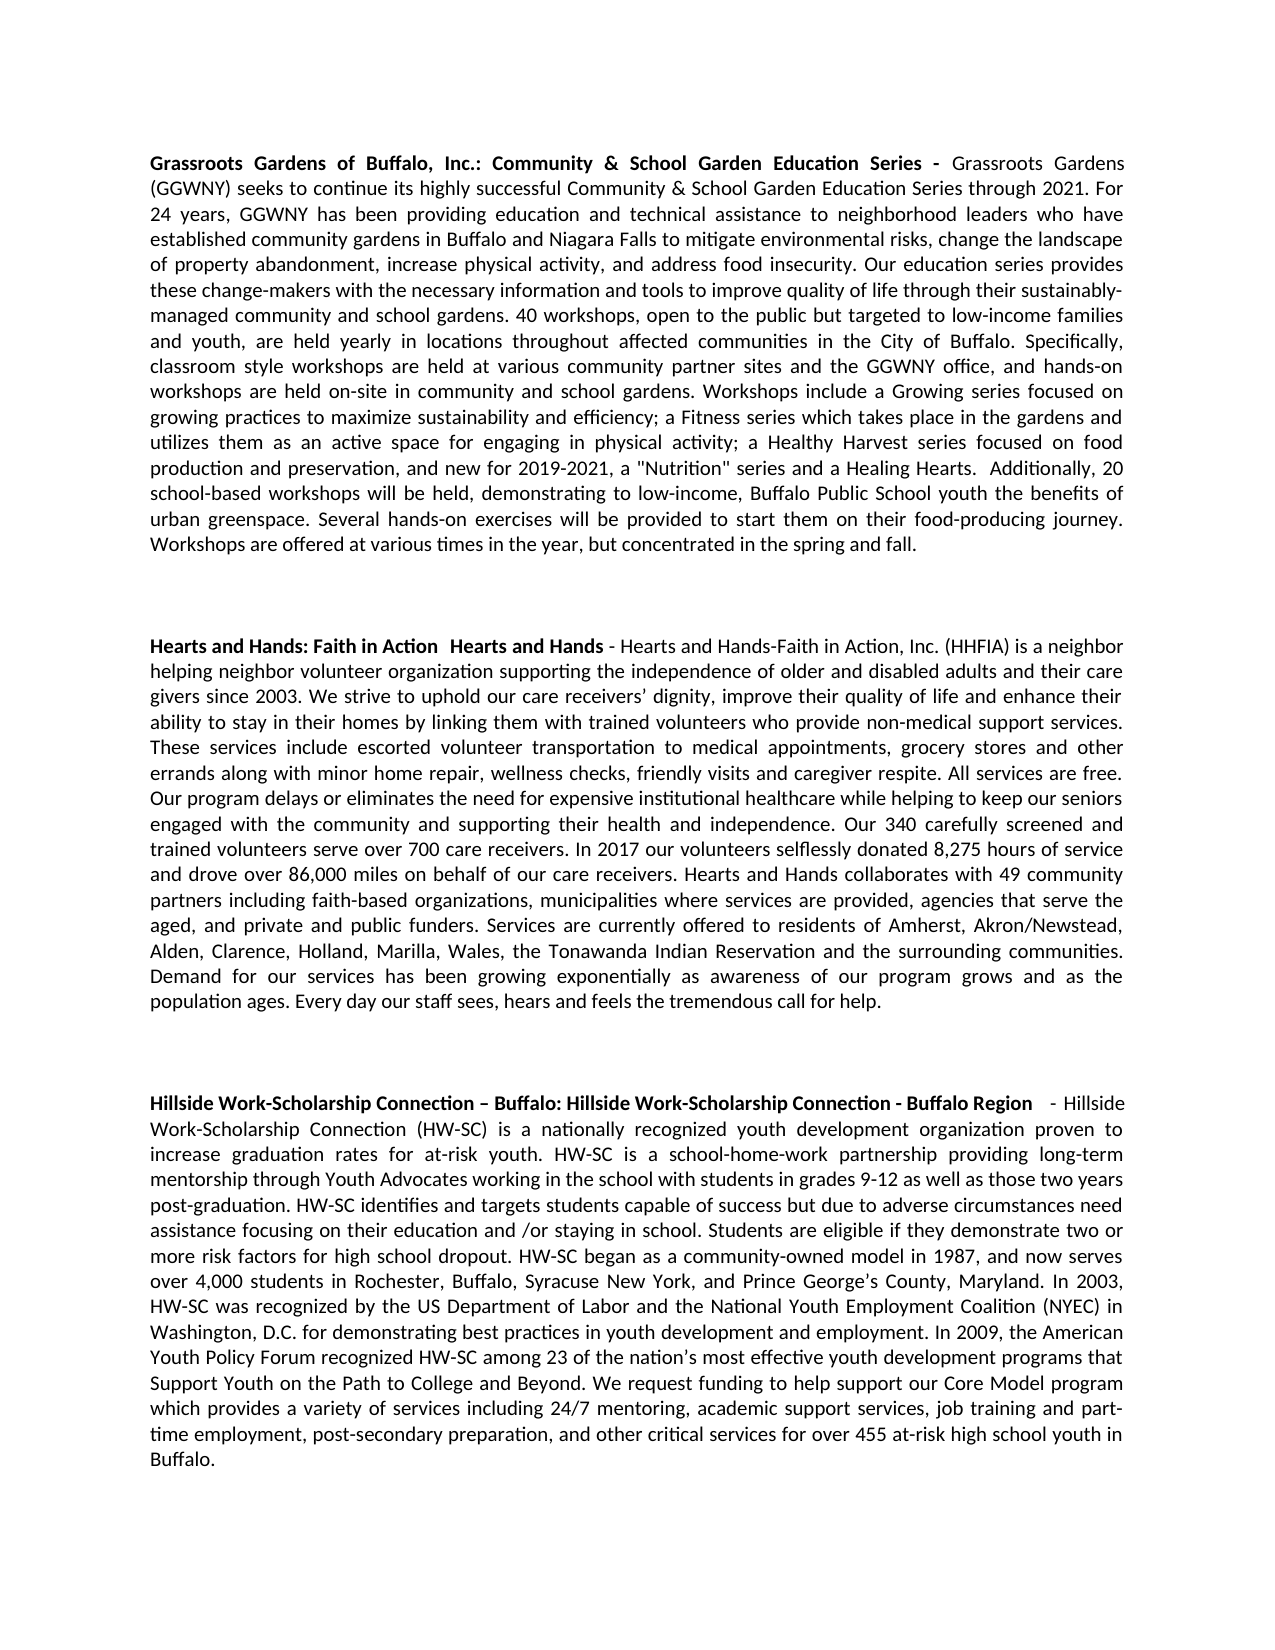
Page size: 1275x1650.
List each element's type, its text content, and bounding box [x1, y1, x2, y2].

text Grassroots Gardens of Buffalo, Inc.: Community & School Garden Education Series - Grassroots Gardens (GGWNY) seeks to continue its highly successful Community & School Garden Education Series through 2021. For 24 years, GGWNY has been providing education and technical assistance to neighborhood leaders who have established community gardens in Buffalo and Niagara Falls to mitigate environmental risks, change the landscape of property abandonment, increase physical activity, and address food insecurity. Our education series provides these change-makers with the necessary information and tools to improve quality of life through their sustainably-managed community and school gardens. 40 workshops, open to the public but targeted to low-income families and youth, are held yearly in locations throughout affected communities in the City of Buffalo. Specifically, classroom style workshops are held at various community partner sites and the GGWNY office, and hands-on workshops are held on-site in community and school gardens. Workshops include a Growing series focused on growing practices to maximize sustainability and efficiency; a Fitness series which takes place in the gardens and utilizes them as an active space for engaging in physical activity; a Healthy Harvest series focused on food production and preservation, and new for 2019-2021, a "Nutrition" series and a Healing Hearts. Additionally, 20 school-based workshops will be held, demonstrating to low-income, Buffalo Public School youth the benefits of urban greenspace. Several hands-on exercises will be provided to start them on their food-producing journey. Workshops are offered at various times in the year, but concentrated in the spring and fall. [150, 150, 1125, 557]
text Hillside Work-Scholarship Connection – Buffalo: Hillside Work-Scholarship Connection - Buffalo Region - Hillside Work-Scholarship Connection (HW-SC) is a nationally recognized youth development organization proven to increase graduation rates for at-risk youth. HW-SC is a school-home-work partnership providing long-term mentorship through Youth Advocates working in the school with students in grades 9-12 as well as those two years post-graduation. HW-SC identifies and targets students capable of success but due to adverse circumstances need assistance focusing on their education and /or staying in school. Students are eligible if they demonstrate two or more risk factors for high school dropout. HW-SC began as a community-owned model in 1987, and now serves over 4,000 students in Rochester, Buffalo, Syracuse New York, and Prince George’s County, Maryland. In 2003, HW-SC was recognized by the US Department of Labor and the National Youth Employment Coalition (NYEC) in Washington, D.C. for demonstrating best practices in youth development and employment. In 2009, the American Youth Policy Forum recognized HW-SC among 23 of the nation’s most effective youth development programs that Support Youth on the Path to College and Beyond. We request funding to help support our Core Model program which provides a variety of services including 24/7 mentoring, academic support services, job training and part-time employment, post-secondary preparation, and other critical services for over 455 at-risk high school youth in Buffalo. [150, 1090, 1125, 1472]
text Hearts and Hands: Faith in Action Hearts and Hands - Hearts and Hands-Faith in Action, Inc. (HHFIA) is a neighbor helping neighbor volunteer organization supporting the independence of older and disabled adults and their care givers since 2003. We strive to uphold our care receivers’ dignity, improve their quality of life and enhance their ability to stay in their homes by linking them with trained volunteers who provide non-medical support services. These services include escorted volunteer transportation to medical appointments, grocery stores and other errands along with minor home repair, wellness checks, friendly visits and caregiver respite. All services are free. Our program delays or eliminates the need for expensive institutional healthcare while helping to keep our seniors engaged with the community and supporting their health and independence. Our 340 carefully screened and trained volunteers serve over 700 care receivers. In 2017 our volunteers selflessly donated 8,275 hours of service and drove over 86,000 miles on behalf of our care receivers. Hearts and Hands collaborates with 49 community partners including faith-based organizations, municipalities where services are provided, agencies that serve the aged, and private and public funders. Services are currently offered to residents of Amherst, Akron/Newstead, Alden, Clarence, Holland, Marilla, Wales, the Tonawanda Indian Reservation and the surrounding communities. Demand for our services has been growing exponentially as awareness of our program grows and as the population ages. Every day our staff sees, hears and feels the tremendous call for help. [150, 633, 1125, 1014]
